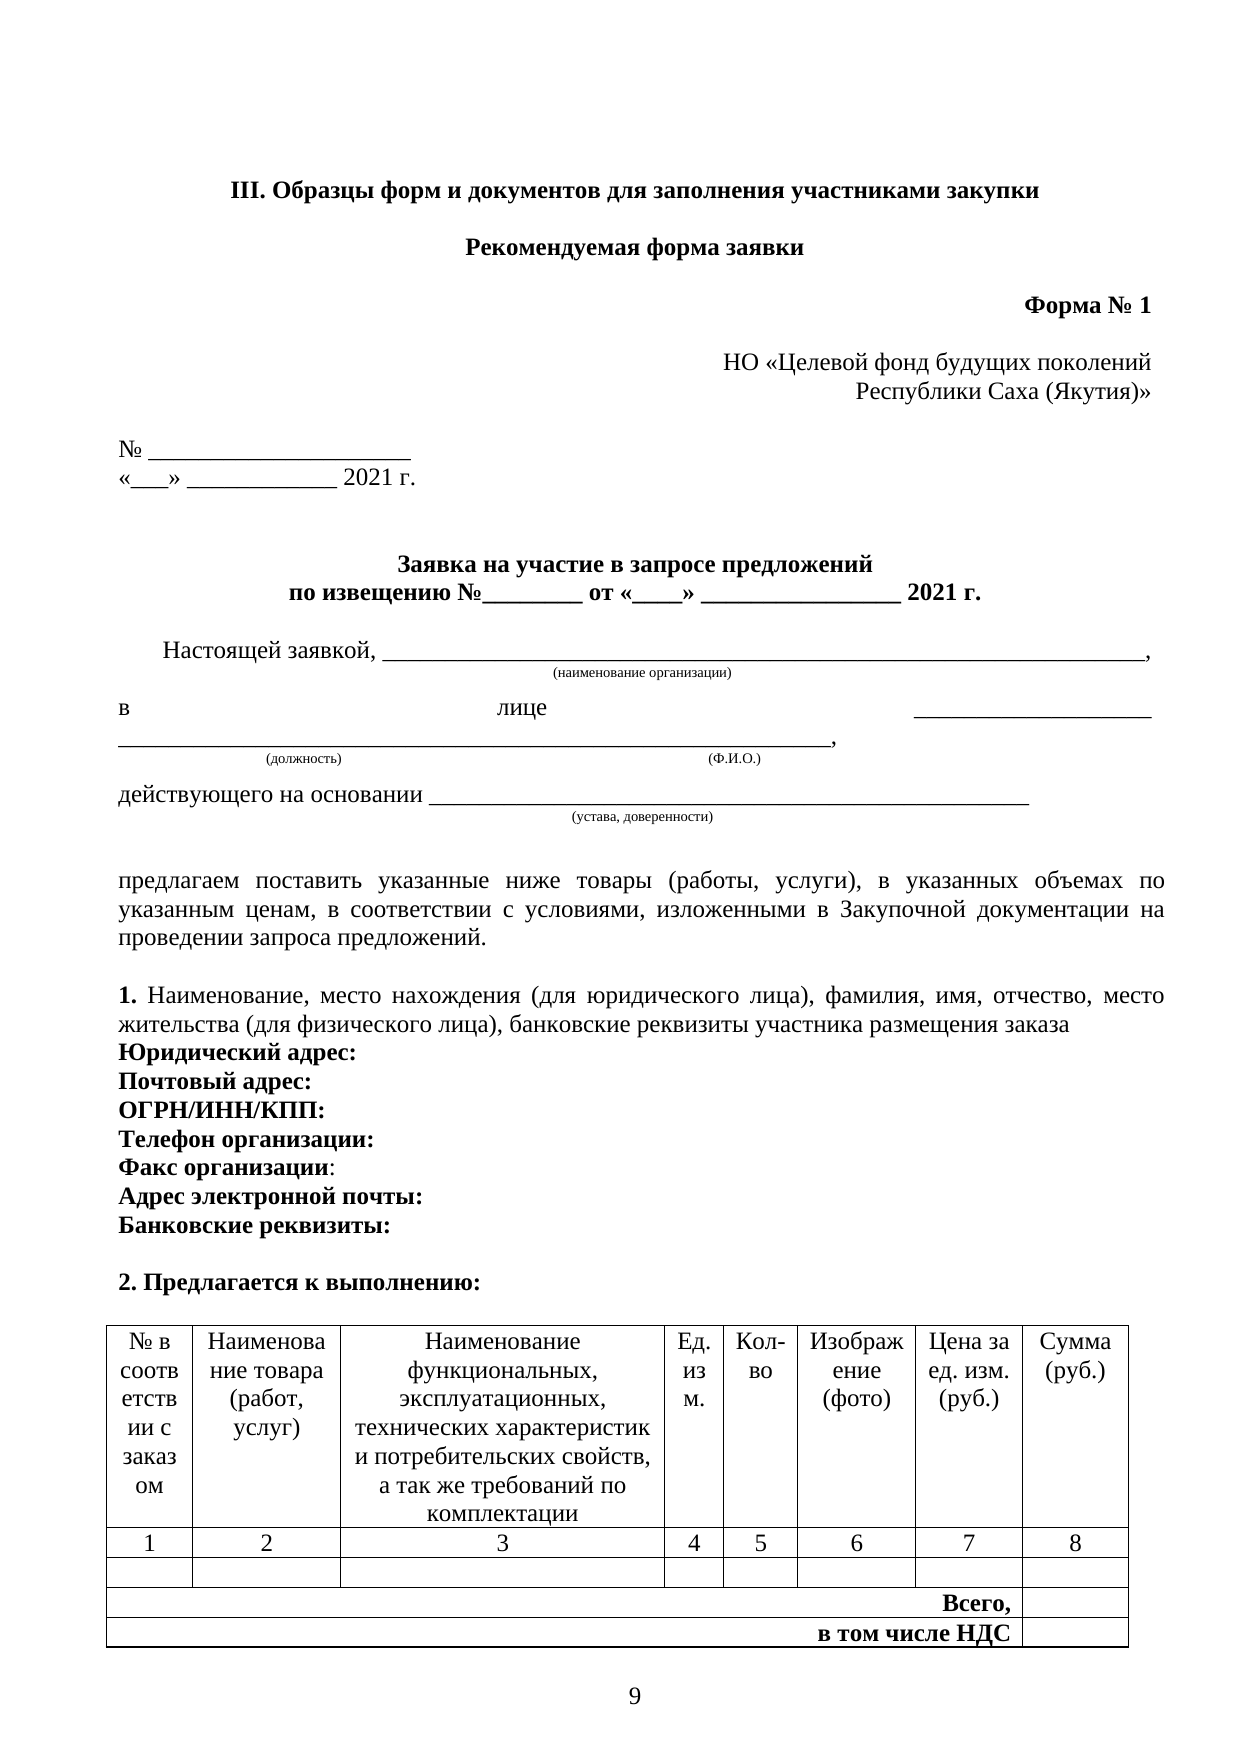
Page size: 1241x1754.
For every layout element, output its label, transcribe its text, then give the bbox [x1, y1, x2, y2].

text III. Образцы форм и документов для заполнения участниками закупки [118, 175, 1152, 204]
text ОГРН/ИНН/КПП: [118, 1095, 1166, 1124]
table_cell 8 [1023, 1528, 1128, 1557]
text Республики Саха (Якутия)» [118, 376, 1152, 405]
table_cell [193, 1558, 340, 1587]
text Заявка на участие в запросе предложений [118, 549, 1152, 577]
table_cell 5 [724, 1528, 797, 1557]
table_header Кол-во [724, 1326, 797, 1527]
table_header Цена за ед. изм. (руб.) [916, 1326, 1022, 1527]
text НО «Целевой фонд будущих поколений [118, 347, 1152, 376]
table_cell [1023, 1618, 1128, 1646]
text Телефон организации: [118, 1124, 1166, 1152]
text Адрес электронной почты: [118, 1181, 1166, 1210]
text (устава, доверенности) [118, 807, 1166, 836]
table_cell 3 [341, 1528, 664, 1557]
text (наименование организации) [118, 664, 1166, 692]
table_cell [1023, 1558, 1128, 1587]
text № _____________________ [118, 434, 1152, 462]
table_header Наименование товара (работ, услуг) [193, 1326, 340, 1527]
table_header Ед. изм. [665, 1326, 723, 1527]
text Факс организации: [118, 1152, 1166, 1181]
text Банковские реквизиты: [118, 1210, 1166, 1239]
table_cell в том числе НДС [107, 1618, 1022, 1646]
text Почтовый адрес: [118, 1066, 1166, 1095]
text Форма № 1 [118, 290, 1152, 319]
table_cell [665, 1558, 723, 1587]
text Рекомендуемая форма заявки [118, 232, 1152, 261]
text «___» ____________ 2021 г. [118, 462, 1152, 491]
table_cell 4 [665, 1528, 723, 1557]
text действующего на основании ________________________________________________ [118, 779, 1166, 807]
table_cell [916, 1558, 1022, 1587]
table_cell [341, 1558, 664, 1587]
text 2. Предлагается к выполнению: [118, 1267, 1166, 1296]
text по извещению №________ от «____» ________________ 2021 г. [118, 577, 1152, 606]
table_cell [798, 1558, 915, 1587]
table_cell 2 [193, 1528, 340, 1557]
table_cell [724, 1558, 797, 1587]
text 1. Наименование, место нахождения (для юридического лица), фамилия, имя, отчество, место жительства (для физического лица), банковские реквизиты участника размещения заказа [118, 980, 1166, 1037]
text Настоящей заявкой, _____________________________________________________________, [118, 635, 1152, 664]
table_header Сумма (руб.) [1023, 1326, 1128, 1527]
table_header Изображение (фото) [798, 1326, 915, 1527]
text Юридический адрес: [118, 1037, 1166, 1066]
text предлагаем поставить указанные ниже товары (работы, услуги), в указанных объемах по указанным ценам, в соответствии с условиями, изложенными в Закупочной документации на проведении запроса предложений. [118, 865, 1166, 951]
table_cell 1 [107, 1528, 192, 1557]
text в лице ___________________ _________________________________________________________, [118, 692, 1152, 750]
text (должность) (Ф.И.О.) [118, 750, 1152, 779]
table_cell Всего, [107, 1588, 1022, 1617]
table_cell 6 [798, 1528, 915, 1557]
table_cell 7 [916, 1528, 1022, 1557]
table_header Наименование функциональных, эксплуатационных, технических характеристик и потребительских свойств, а так же требований по комплектации [341, 1326, 664, 1527]
table_cell [1023, 1588, 1128, 1617]
table_cell [107, 1558, 192, 1587]
table_header № в соответствии с заказом [107, 1326, 192, 1527]
